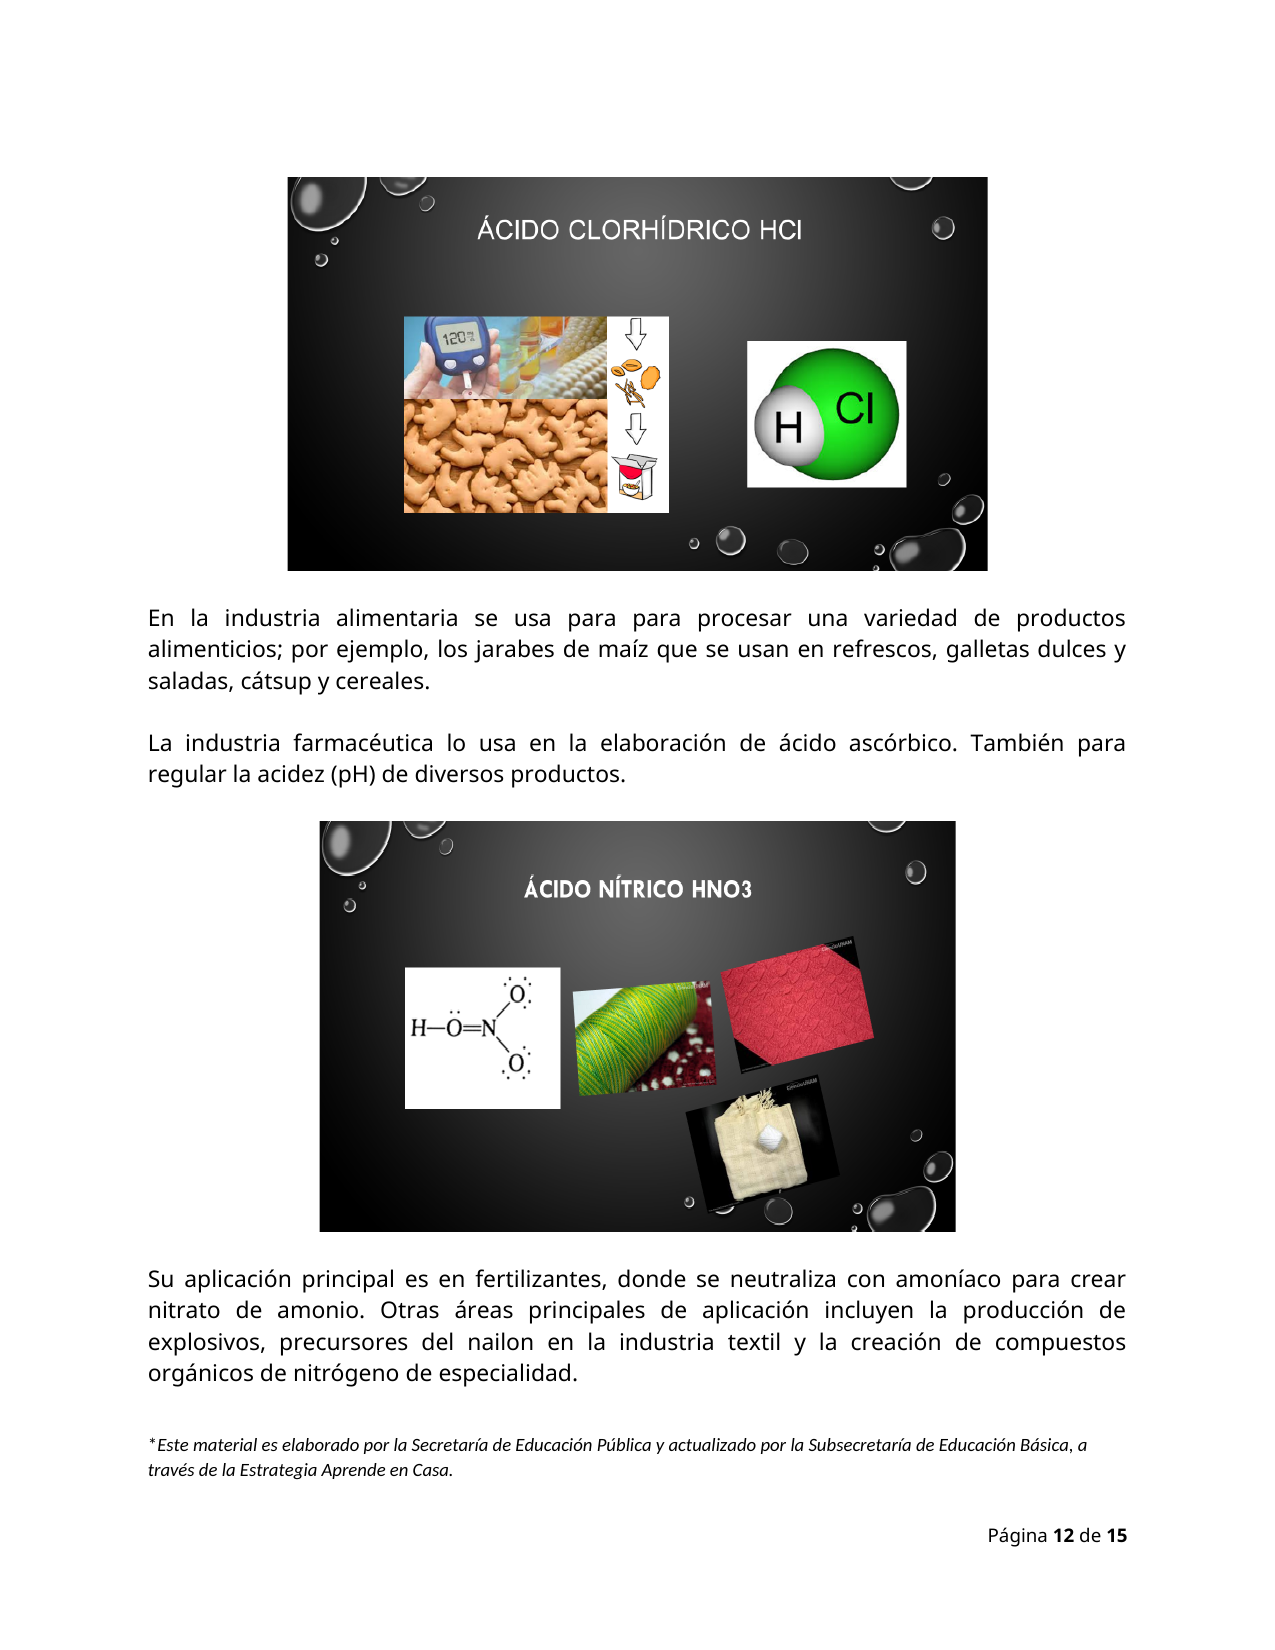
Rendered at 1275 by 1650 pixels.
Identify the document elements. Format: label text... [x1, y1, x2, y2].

text En la industria alimentaria se usa para para procesar una variedad de productos alimenticios; por ejemplo, los jarabes de maíz que se usan en refrescos, galletas dulces y saladas, cátsup y cereales. [148, 602, 1127, 696]
text Su aplicación principal es en fertilizantes, donde se neutraliza con amoníaco para crear nitrato de amonio. Otras áreas principales de aplicación incluyen la producción de explosivos, precursores del nailon en la industria textil y la creación de compuestos orgánicos de nitrógeno de especialidad. [148, 1263, 1127, 1388]
picture [287, 177, 988, 571]
text La industria farmacéutica lo usa en la elaboración de ácido ascórbico. También para regular la acidez (pH) de diversos productos. [148, 727, 1127, 790]
picture [319, 821, 956, 1232]
